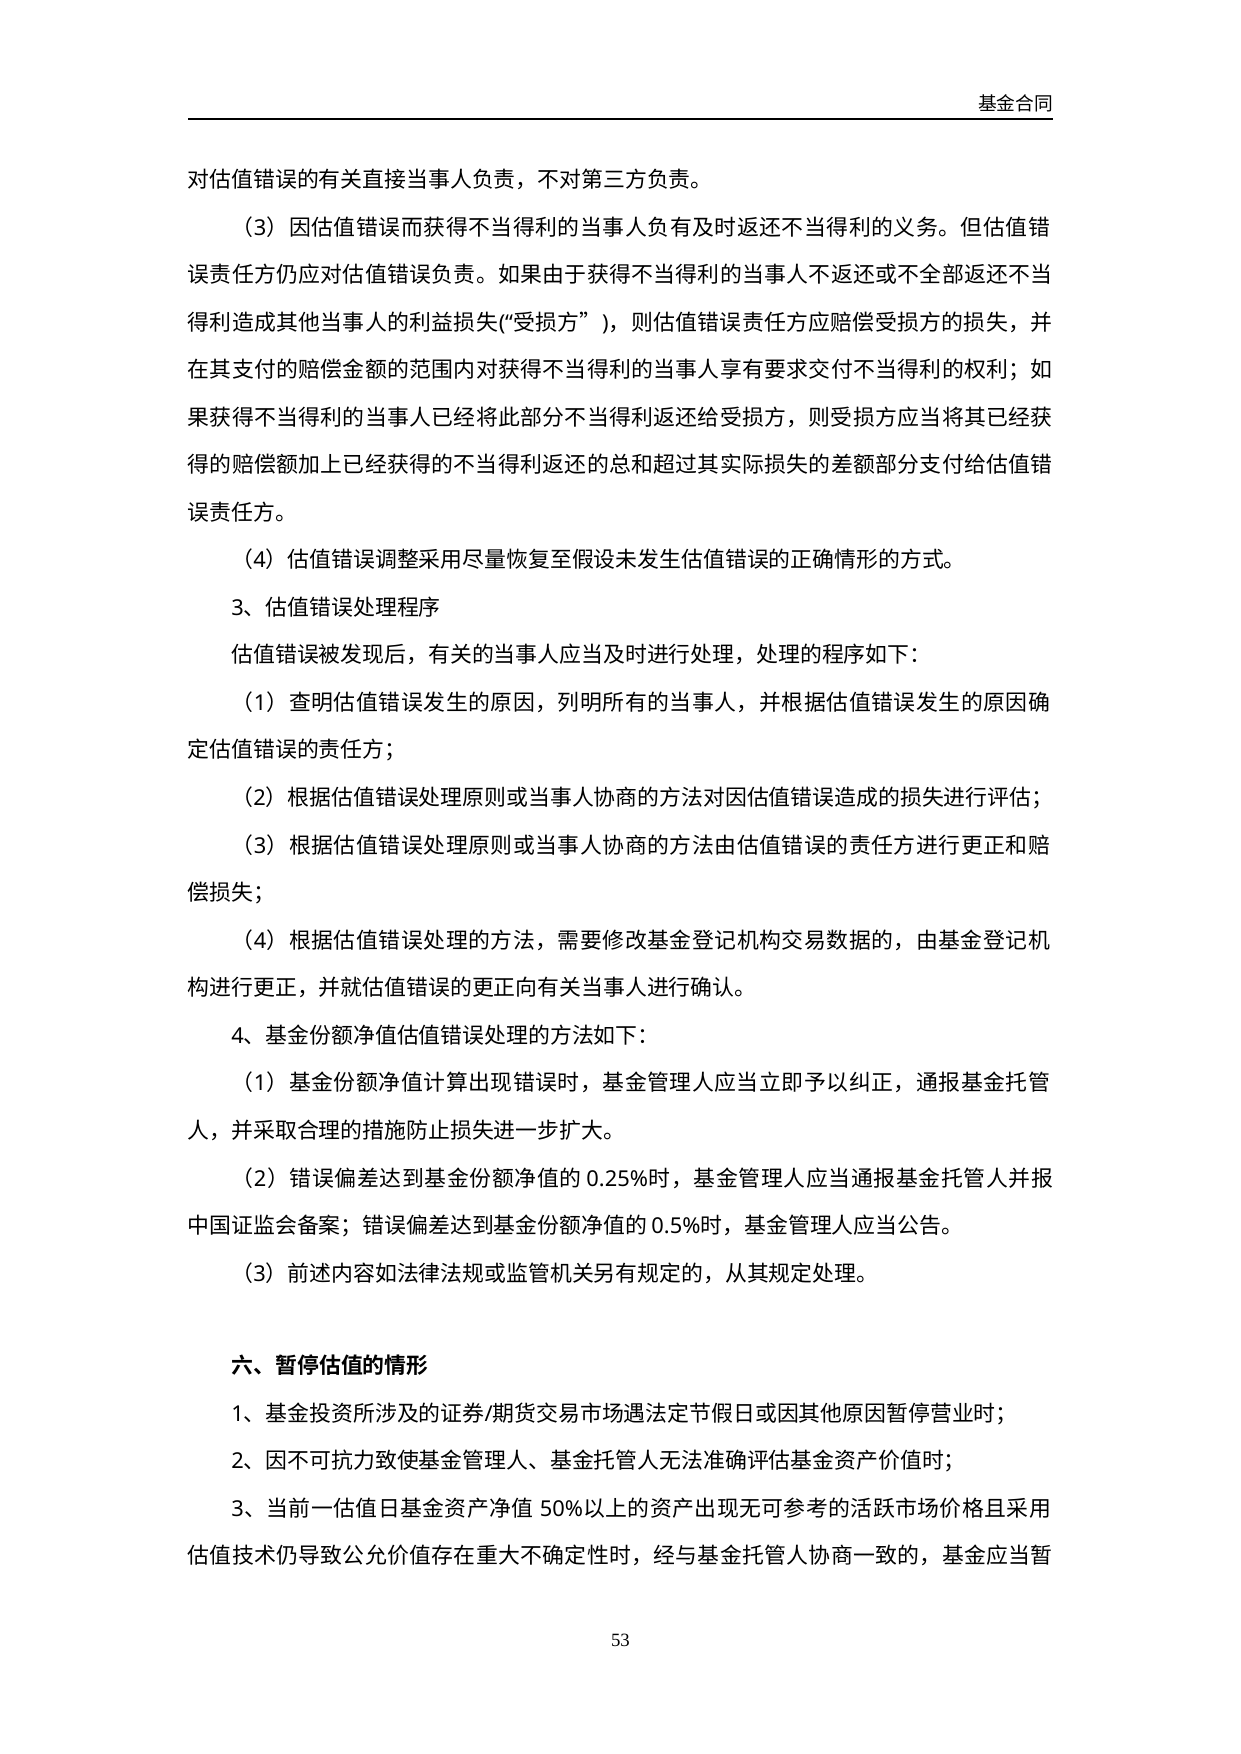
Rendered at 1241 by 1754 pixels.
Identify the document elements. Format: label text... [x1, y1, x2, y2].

text 1、基金投资所涉及的证券/期货交易市场遇法定节假日或因其他原因暂停营业时； [187, 1396, 1053, 1427]
text 4、基金份额净值估值错误处理的方法如下： [187, 1018, 1053, 1049]
text 3、估值错误处理程序 [187, 590, 1053, 622]
text （1）基金份额净值计算出现错误时，基金管理人应当立即予以纠正，通报基金托管人，并采取合理的措施防止损失进一步扩大。 [187, 1065, 1053, 1145]
text （4）根据估值错误处理的方法，需要修改基金登记机构交易数据的，由基金登记机构进行更正，并就估值错误的更正向有关当事人进行确认。 [187, 923, 1053, 1002]
text 六、暂停估值的情形 [187, 1348, 1053, 1380]
text （3）前述内容如法律法规或监管机关另有规定的，从其规定处理。 [187, 1256, 1053, 1287]
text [187, 162, 1053, 194]
text 2、因不可抗力致使基金管理人、基金托管人无法准确评估基金资产价值时； [187, 1443, 1053, 1475]
text （3）因估值错误而获得不当得利的当事人负有及时返还不当得利的义务。但估值错误责任方仍应对估值错误负责。如果由于获得不当得利的当事人不返还或不全部返还不当得利造成其他当事人的利益损失(“受损方”)，则估值错误责任方应赔偿受损方的损失，并在其支付的赔偿金额的范围内对获得不当得利的当事人享有要求交付不当得利的权利；如果获得不当得利的当事人已经将此部分不当得利返还给受损方，则受损方应当将其已经获得的赔偿额加上已经获得的不当得利返还的总和超过其实际损失的差额部分支付给估值错误责任方。 [187, 209, 1053, 526]
text （2）错误偏差达到基金份额净值的0.25%时，基金管理人应当通报基金托管人并报中国证监会备案；错误偏差达到基金份额净值的0.5%时，基金管理人应当公告。 [187, 1161, 1053, 1240]
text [187, 1491, 1053, 1570]
text （3）根据估值错误处理原则或当事人协商的方法由估值错误的责任方进行更正和赔偿损失； [187, 828, 1053, 907]
text （4）估值错误调整采用尽量恢复至假设未发生估值错误的正确情形的方式。 [187, 542, 1053, 574]
text （2）根据估值错误处理原则或当事人协商的方法对因估值错误造成的损失进行评估； [187, 780, 1053, 812]
text （1）查明估值错误发生的原因，列明所有的当事人，并根据估值错误发生的原因确定估值错误的责任方； [187, 685, 1053, 764]
text 估值错误被发现后，有关的当事人应当及时进行处理，处理的程序如下： [187, 637, 1053, 669]
